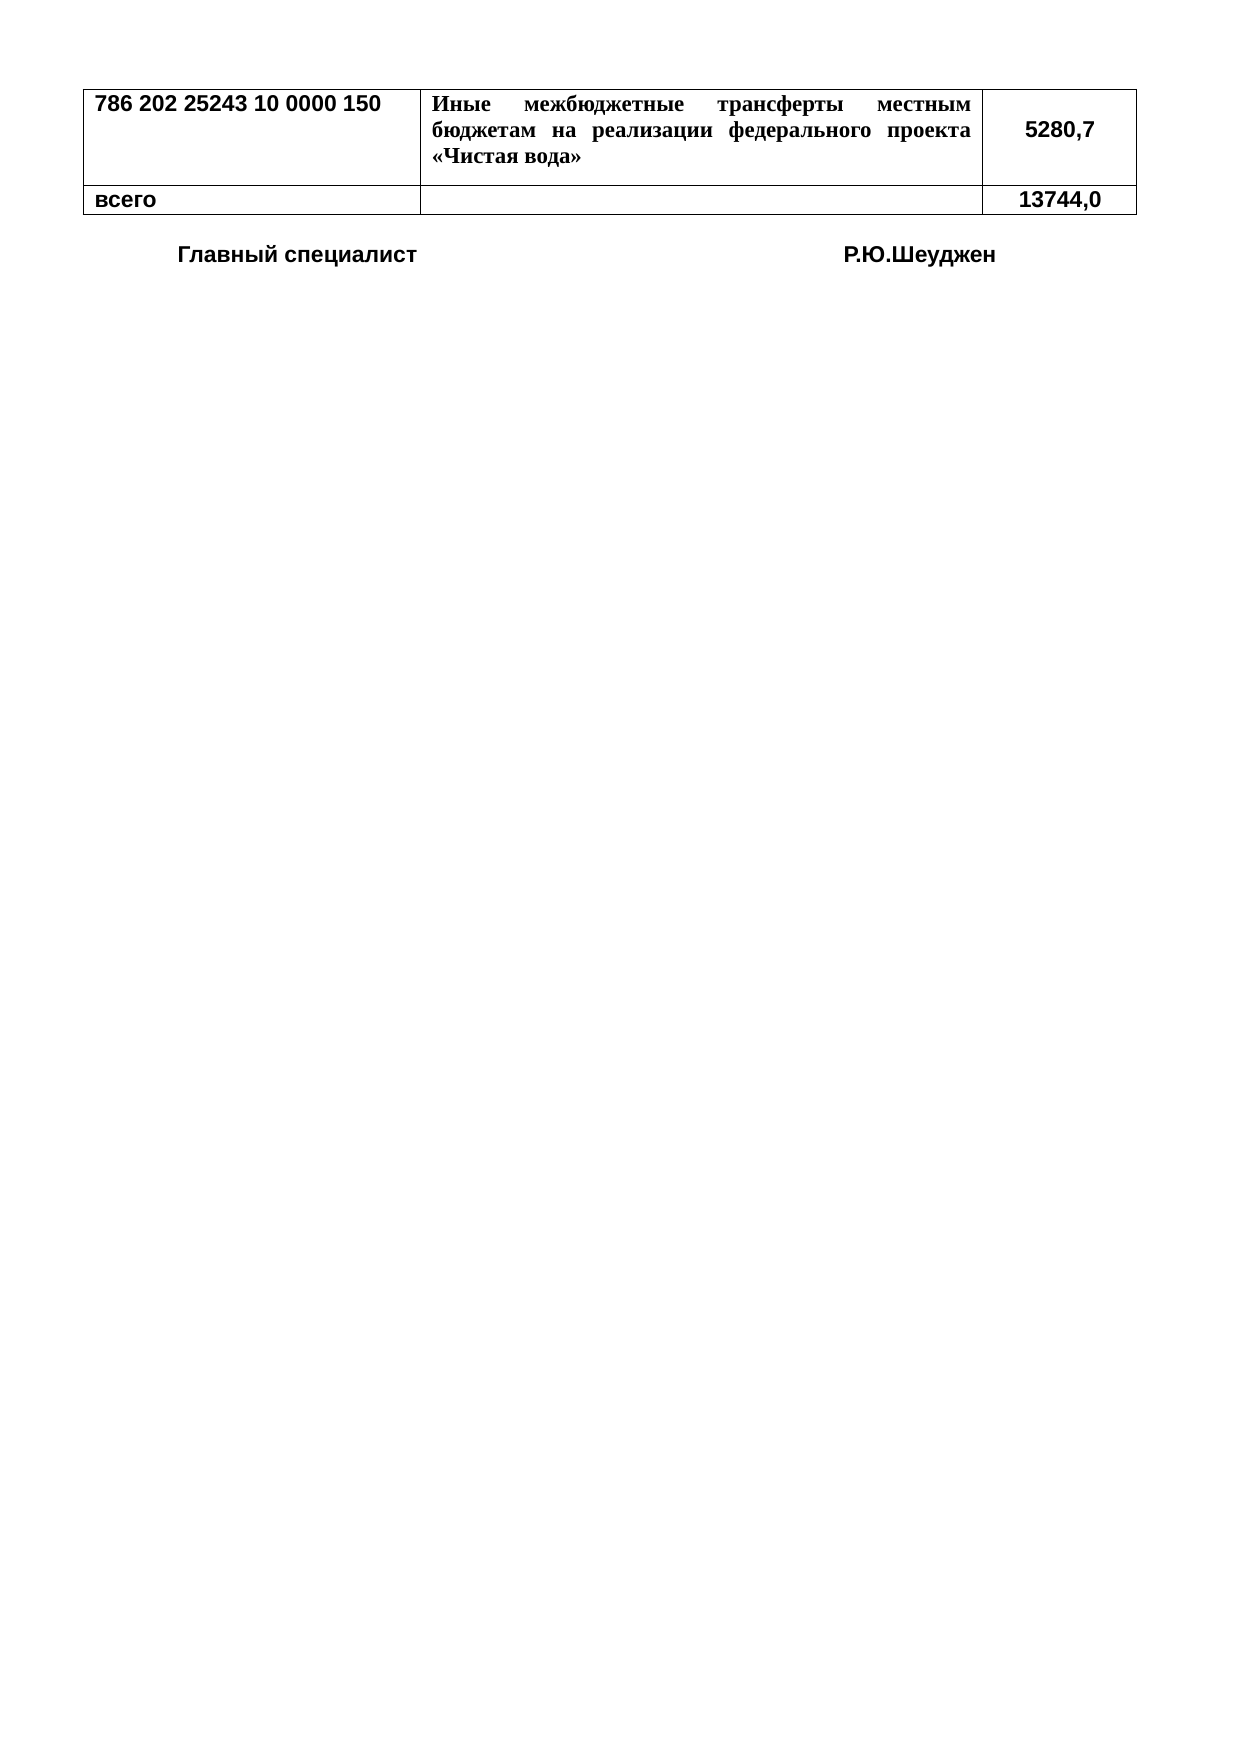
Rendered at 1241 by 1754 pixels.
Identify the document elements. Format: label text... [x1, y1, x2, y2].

table_cell Иные межбюджетные трансферты местным бюджетам на реализации федерального проекта «Чистая вода» [421, 90, 982, 185]
text Главный специалист Р.Ю.Шеуджен [177, 241, 1152, 267]
table_cell 786 202 25243 10 0000 150 [84, 90, 420, 185]
table_cell всего [84, 186, 420, 213]
table_cell 5280,7 [983, 90, 1136, 185]
table_cell [421, 186, 982, 213]
table_cell 13744,0 [983, 186, 1136, 213]
